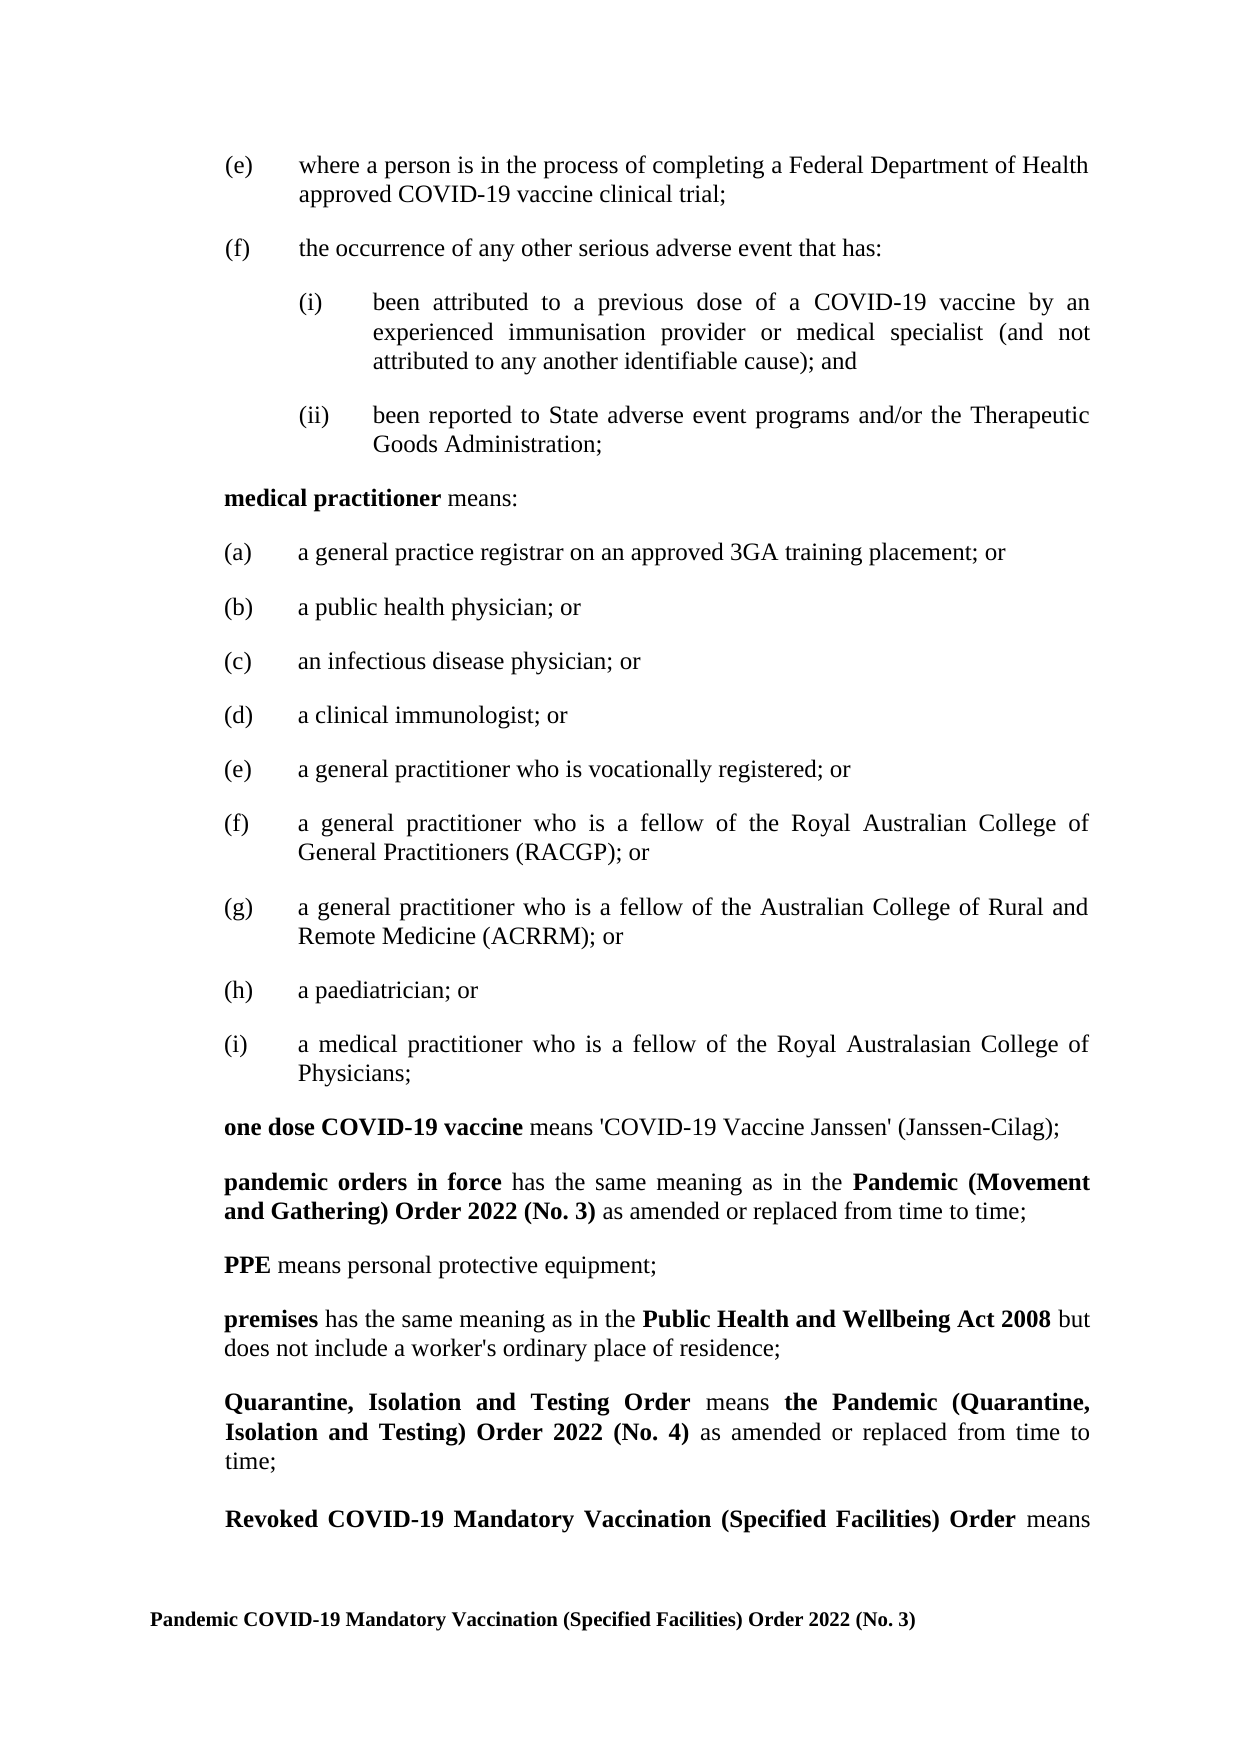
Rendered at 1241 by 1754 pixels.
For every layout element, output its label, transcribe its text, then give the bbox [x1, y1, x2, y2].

subtitle pandemic orders in force has the same meaning as in the Pandemic (Movement and Gathering) Order 2022 (No. 3) as amended or replaced from time to time; [224, 1167, 1090, 1225]
subtitle PPE means personal protective equipment; [224, 1250, 1090, 1279]
subtitle been attributed to a previous dose of a COVID-19 vaccine by an experienced immunisation provider or medical specialist (and not attributed to any another identifiable cause); and [299, 287, 1090, 375]
subtitle a general practitioner who is a fellow of the Australian College of Rural and Remote Medicine (ACRRM); or [224, 892, 1090, 950]
subtitle a public health physician; or [224, 592, 1090, 621]
subtitle an infectious disease physician; or [224, 646, 1090, 675]
subtitle where a person is in the process of completing a Federal Department of Health approved COVID-19 vaccine clinical trial; [225, 150, 1090, 208]
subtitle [224, 1387, 1090, 1533]
subtitle premises has the same meaning as in the Public Health and Wellbeing Act 2008 but does not include a worker's ordinary place of residence; [224, 1304, 1090, 1362]
subtitle the occurrence of any other serious adverse event that has: [225, 233, 1090, 262]
subtitle a general practitioner who is a fellow of the Royal Australian College of General Practitioners (RACGP); or [224, 808, 1090, 867]
subtitle one dose COVID-19 vaccine means 'COVID-19 Vaccine Janssen' (Janssen-Cilag); [224, 1112, 1090, 1142]
subtitle a clinical immunologist; or [224, 700, 1090, 729]
subtitle a paediatrician; or [224, 975, 1090, 1004]
subtitle a general practitioner who is vocationally registered; or [224, 754, 1090, 783]
subtitle a medical practitioner who is a fellow of the Royal Australasian College of Physicians; [224, 1029, 1090, 1087]
subtitle been reported to State adverse event programs and/or the Therapeutic Goods Administration; [299, 400, 1090, 458]
subtitle medical practitioner means: [224, 483, 1090, 512]
subtitle a general practice registrar on an approved 3GA training placement; or [224, 537, 1090, 567]
